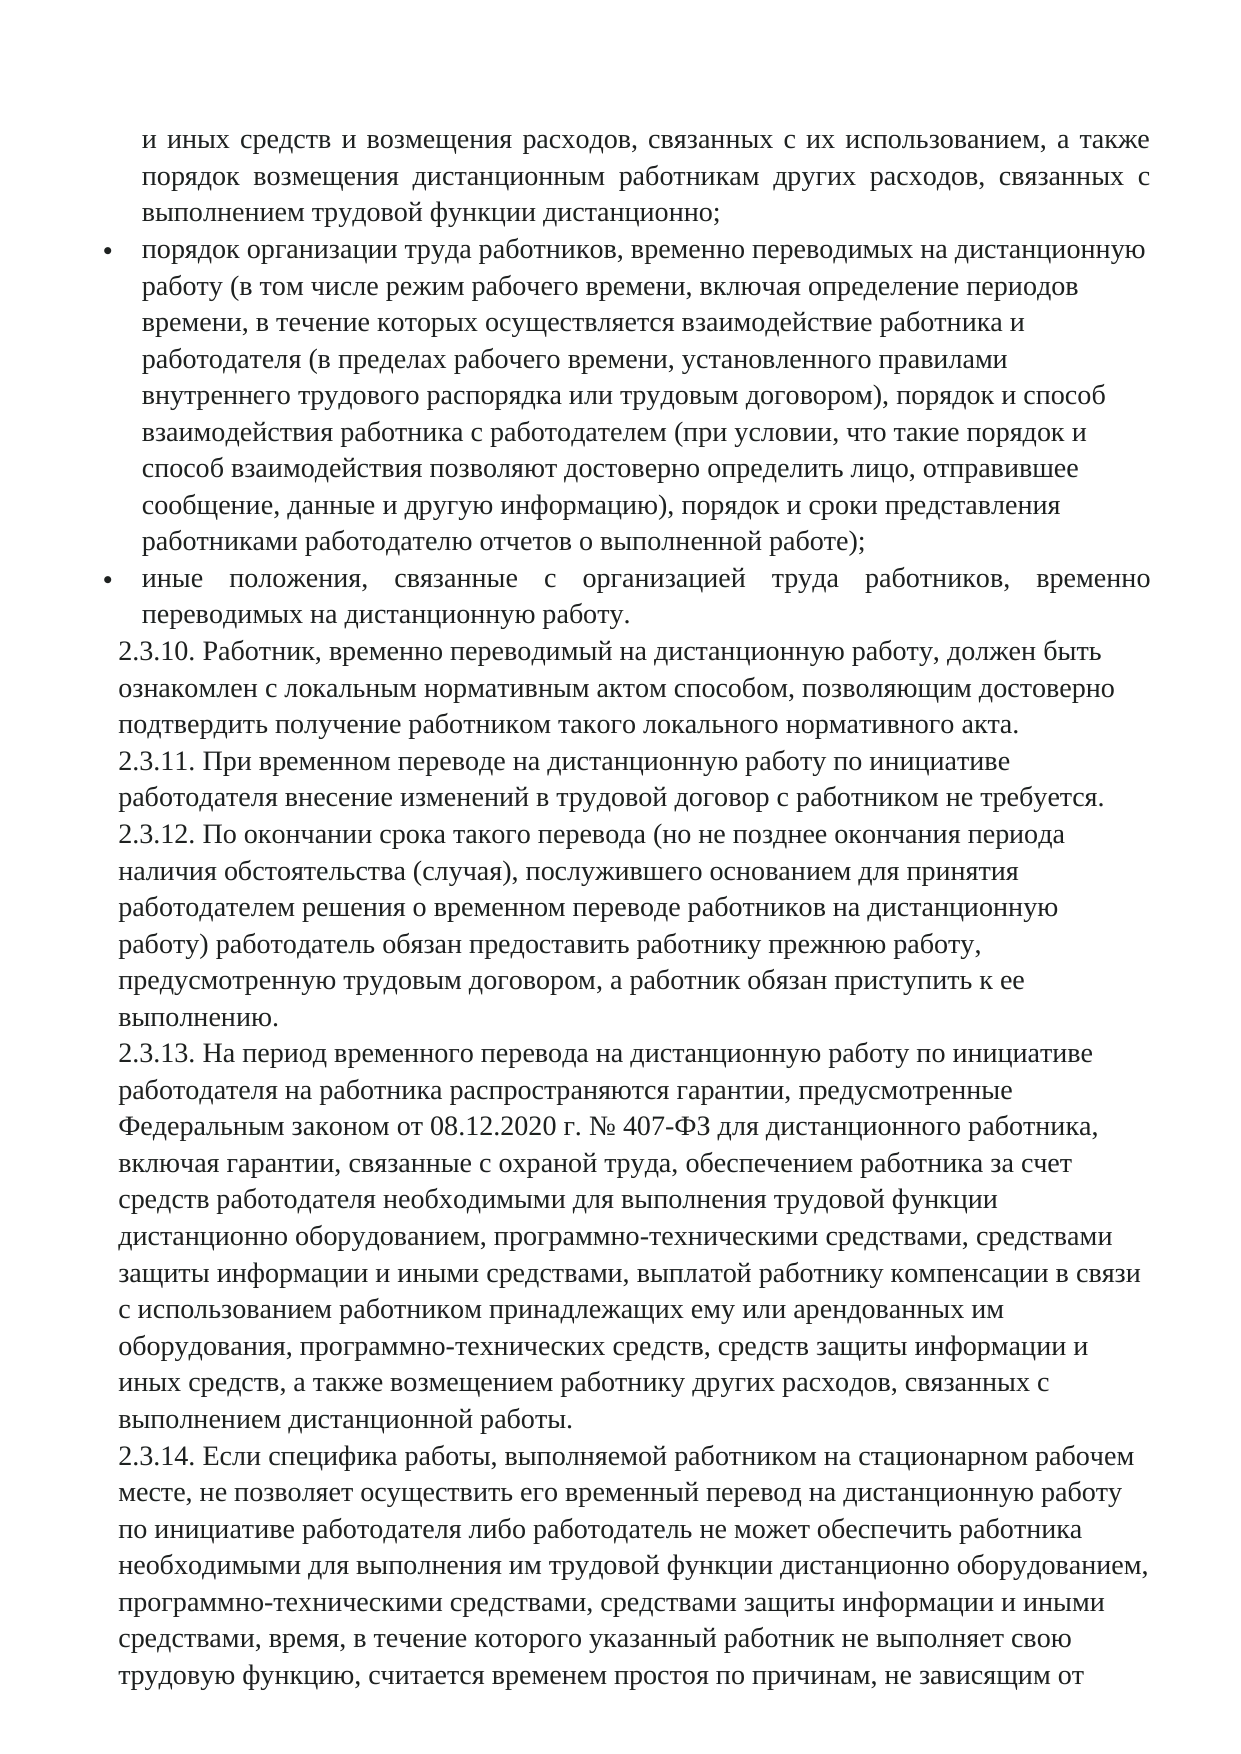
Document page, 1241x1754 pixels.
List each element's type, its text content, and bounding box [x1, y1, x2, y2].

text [118, 630, 1151, 1690]
list иные положения, связанные с организацией труда работников, временно переводимых на дистанционную работу. [104, 557, 1151, 630]
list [104, 118, 1151, 228]
list порядок организации труда работников, временно переводимых на дистанционную работу (в том числе режим рабочего времени, включая определение периодов времени, в течение которых осуществляется взаимодействие работника и работодателя (в пределах рабочего времени, установленного правилами внутреннего трудового распорядка или трудовым договором), порядок и способ взаимодействия работника с работодателем (при условии, что такие порядок и способ взаимодействия позволяют достоверно определить лицо, отправившее сообщение, данные и другую информацию), порядок и сроки представления работниками работодателю отчетов о выполненной работе); [104, 228, 1151, 557]
